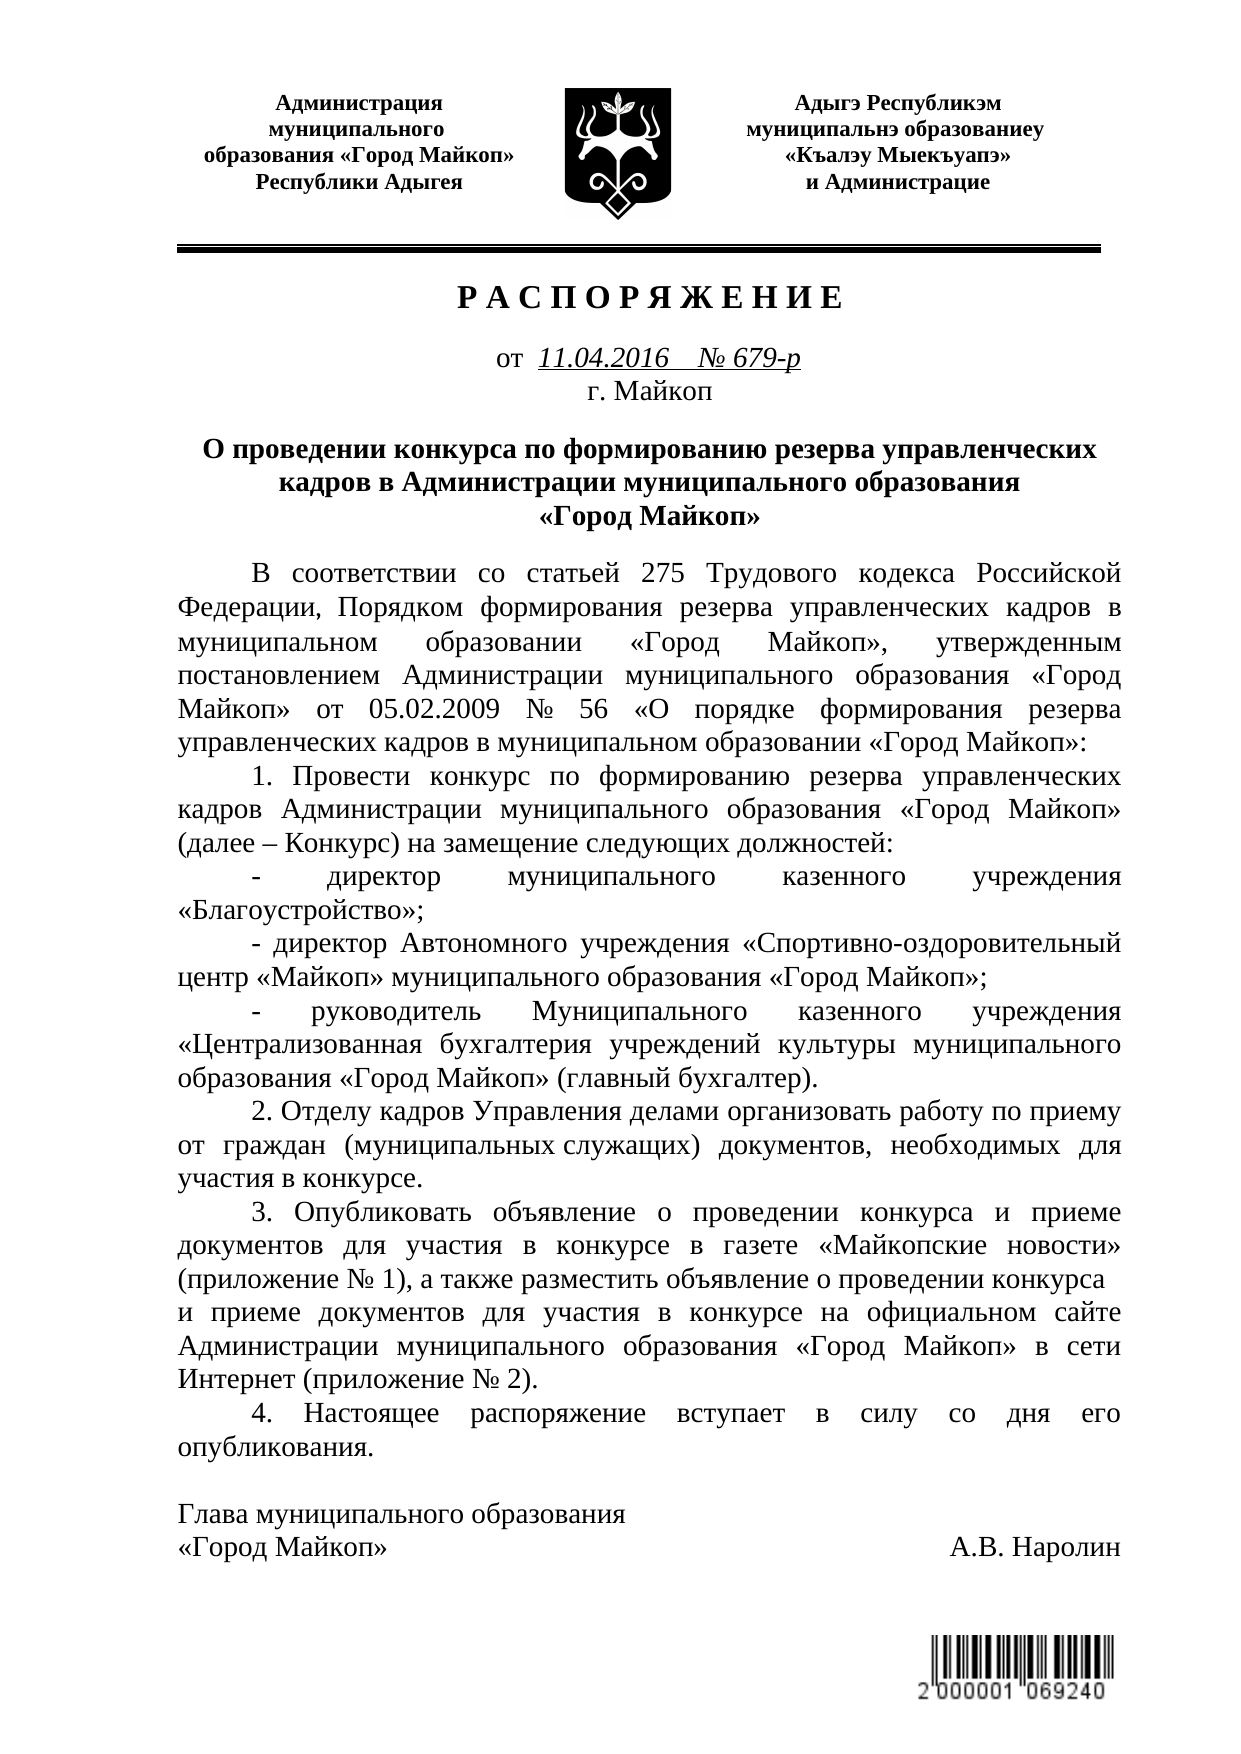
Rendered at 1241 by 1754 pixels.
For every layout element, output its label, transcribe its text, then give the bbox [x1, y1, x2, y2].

text «Город Майкоп» А.В. Наролин [177, 1529, 1122, 1563]
text 3. Опубликовать объявление о проведении конкурса и приеме документов для участия в конкурсе в газете «Майкопские новости» (приложение № 1), а также разместить объявление о проведении конкурса [177, 1194, 1122, 1294]
text Глава муниципального образования [177, 1496, 1122, 1529]
picture [564, 88, 672, 220]
text 2. Отделу кадров Управления делами организовать работу по приему от граждан (муниципальных служащих) документов, необходимых для участия в конкурсе. [177, 1093, 1122, 1194]
text В соответствии со статьей 275 Трудового кодекса Российской Федерации, Порядком формирования резерва управленческих кадров в муниципальном образовании «Город Майкоп», утвержденным постановлением Администрации муниципального образования «Город Майкоп» от 05.02.2009 № 56 «О порядке формирования резерва управленческих кадров в муниципальном образовании «Город Майкоп»: [177, 556, 1122, 758]
text О проведении конкурса по формированию резерва управленческих кадров в Администрации муниципального образования [177, 431, 1122, 498]
text «Город Майкоп» [177, 498, 1122, 532]
text и приеме документов для участия в конкурсе на официальном сайте Администрации муниципального образования «Город Майкоп» в сети Интернет (приложение № 2). [177, 1294, 1122, 1395]
picture [917, 1635, 1135, 1703]
text - директор Автономного учреждения «Спортивно-оздоровительный центр «Майкоп» муниципального образования «Город Майкоп»; [177, 926, 1122, 993]
text 1. Провести конкурс по формированию резерва управленческих кадров Администрации муниципального образования «Город Майкоп» (далее – Конкурс) на замещение следующих должностей: [177, 758, 1122, 858]
text 4. Настоящее распоряжение вступает в силу со дня его опубликования. [177, 1395, 1122, 1462]
text Р А С П О Р Я Ж Е Н И Е [177, 277, 1122, 316]
text - директор муниципального казенного учреждения «Благоустройство»; [177, 858, 1122, 926]
table_header [541, 89, 695, 244]
text - руководитель Муниципального казенного учреждения «Централизованная бухгалтерия учреждений культуры муниципального образования «Город Майкоп» (главный бухгалтер). [177, 993, 1122, 1093]
table_header Адыгэ Республикэм муниципальнэ образованиеу «Къалэу Мыекъуапэ» и Администрацие [695, 89, 1101, 244]
table_header Администрация муниципального образования «Город Майкоп» Республики Адыгея [177, 89, 541, 244]
text от 11.04.2016 № 679-р [177, 340, 1122, 373]
text г. Майкоп [177, 373, 1122, 407]
